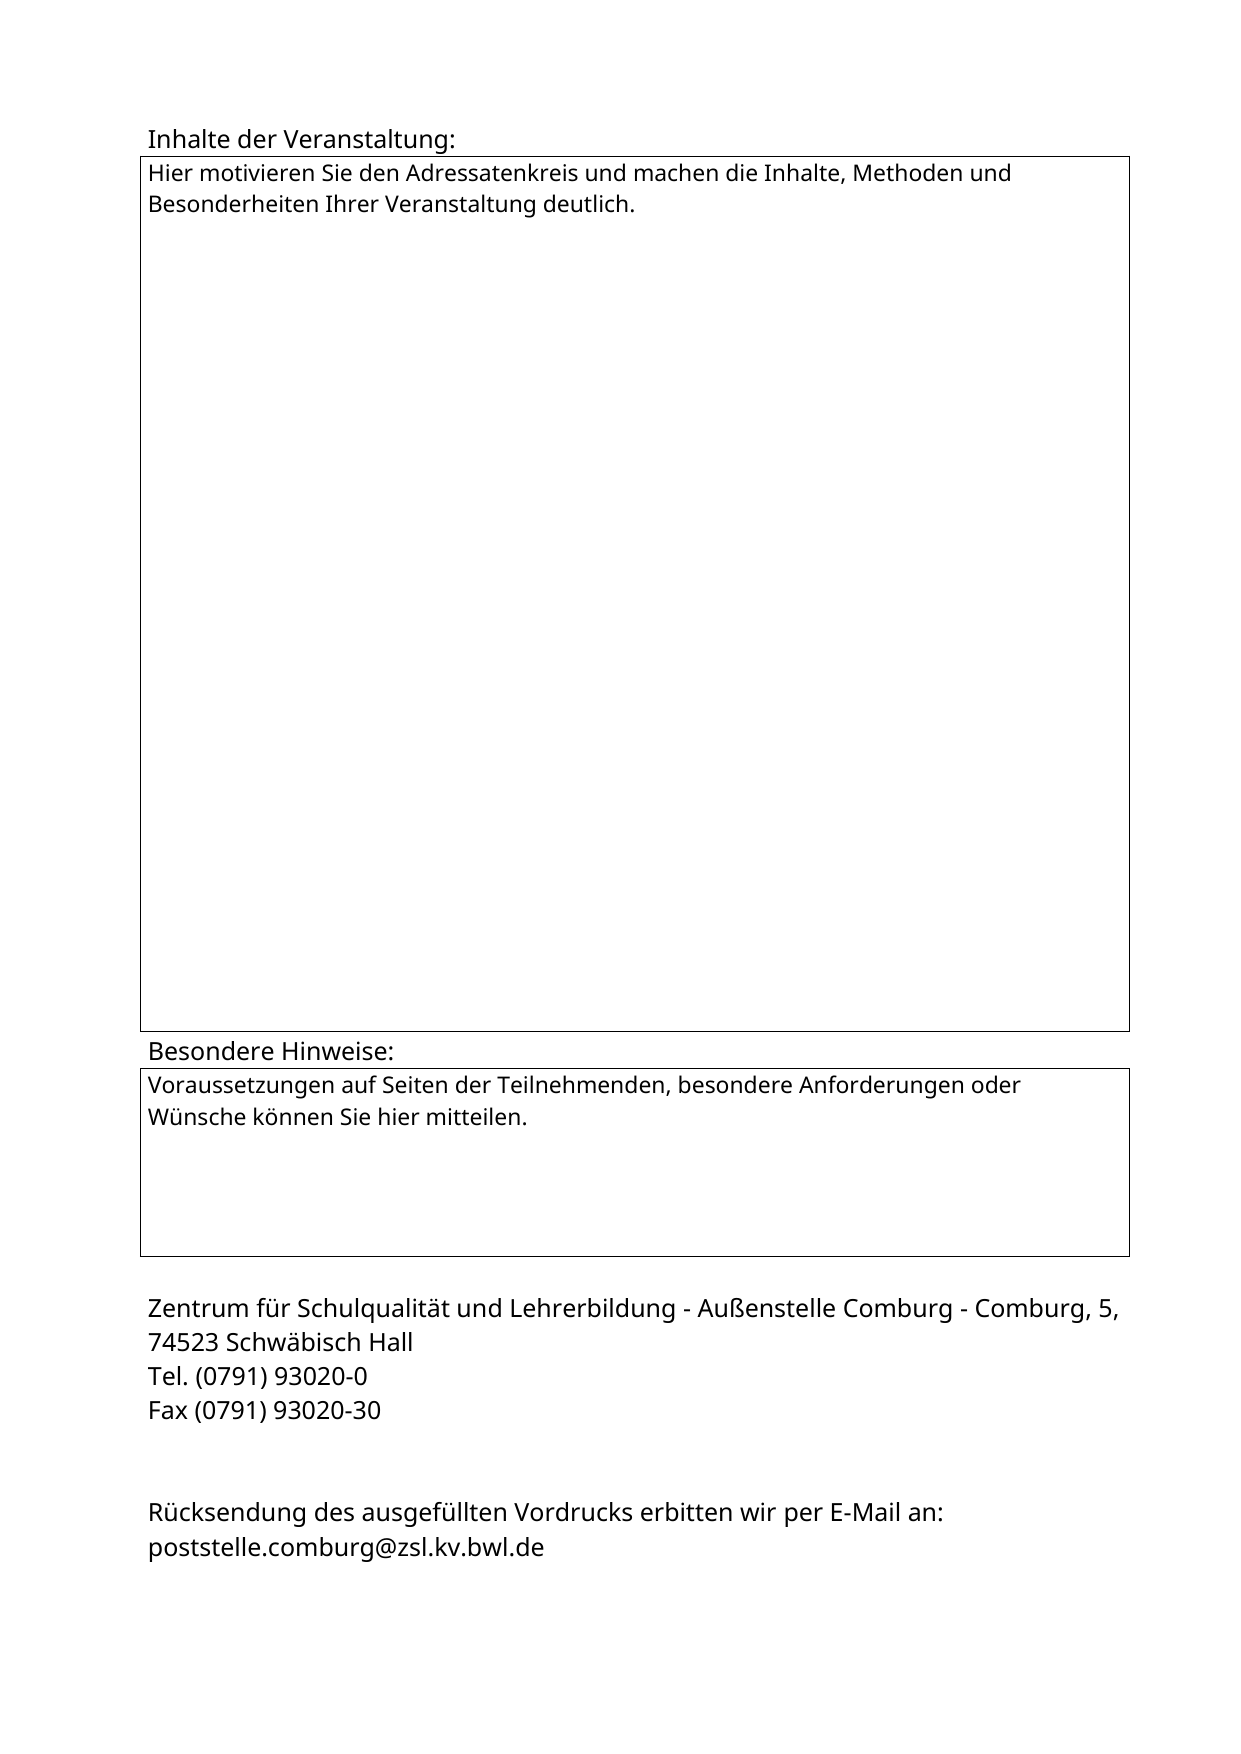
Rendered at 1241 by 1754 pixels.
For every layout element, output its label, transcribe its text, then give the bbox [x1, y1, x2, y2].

text Rücksendung des ausgefüllten Vordrucks erbitten wir per E-Mail an: poststelle.comburg@zsl.kv.bwl.de [148, 1495, 1122, 1563]
text Tel. (0791) 93020-0 [148, 1359, 1122, 1393]
text Zentrum für Schulqualität und Lehrerbildung - Außenstelle Comburg - Comburg, 5, 74523 Schwäbisch Hall [148, 1291, 1122, 1359]
table_header Inhalte der Veranstaltung: [140, 118, 1129, 156]
text Fax (0791) 93020-30 [148, 1393, 1122, 1427]
table_cell Voraussetzungen auf Seiten der Teilnehmenden, besondere Anforderungen oder Wünsche können Sie hier mitteilen. [141, 1069, 1129, 1256]
table_cell Hier motivieren Sie den Adressatenkreis und machen die Inhalte, Methoden und Besonderheiten Ihrer Veranstaltung deutlich. [141, 157, 1129, 1031]
table_cell Besondere Hinweise: [140, 1032, 1129, 1068]
